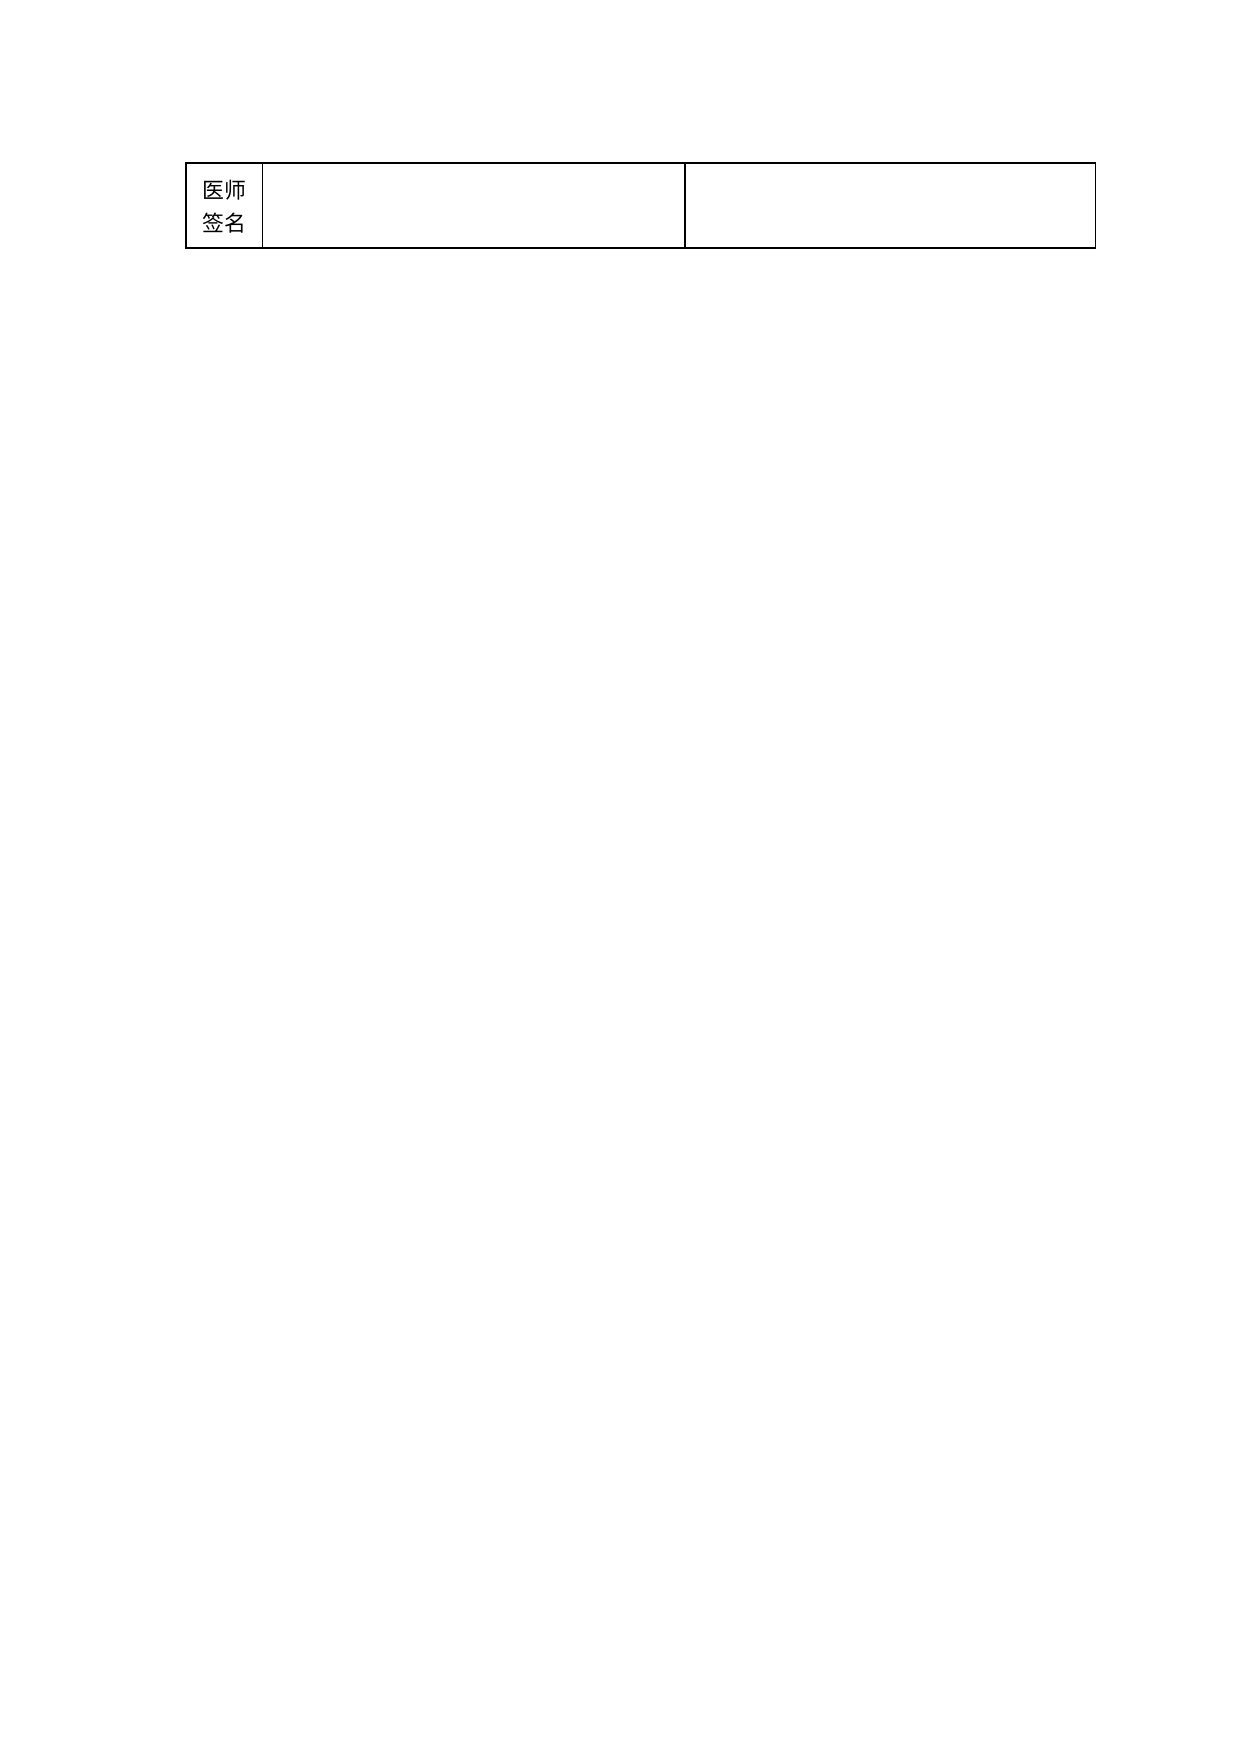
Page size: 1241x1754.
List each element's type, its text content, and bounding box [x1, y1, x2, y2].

table_cell 医师 签名 [187, 164, 262, 247]
table_cell [263, 164, 684, 247]
table_cell [686, 164, 1095, 247]
